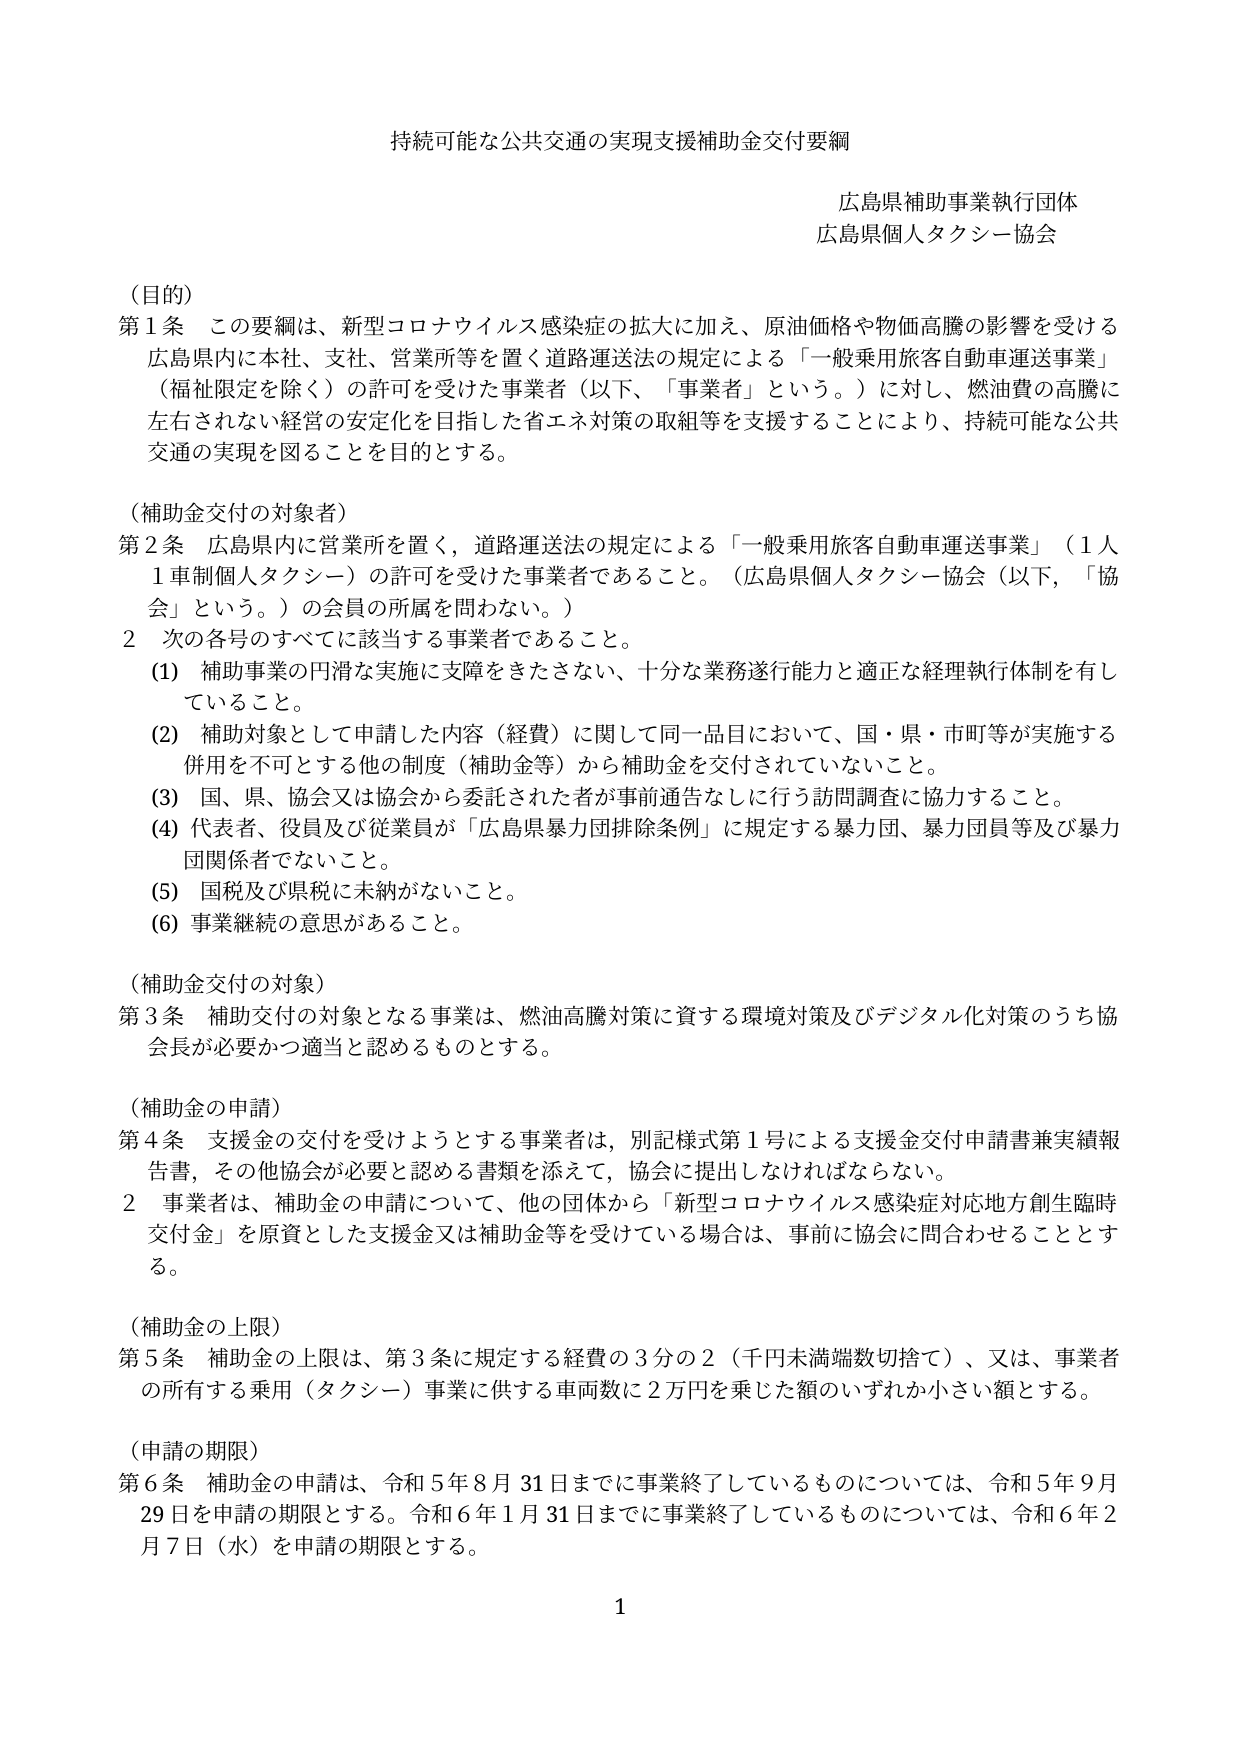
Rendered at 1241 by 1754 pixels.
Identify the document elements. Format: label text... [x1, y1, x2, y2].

text 第４条 支援金の交付を受けようとする事業者は，別記様式第１号による支援金交付申請書兼実績報告書，その他協会が必要と認める書類を添えて，協会に提出しなければならない。 [118, 1123, 1122, 1186]
text （目的） [118, 278, 1122, 309]
text （補助金の申請） [118, 1092, 1122, 1123]
text （補助金の上限） [118, 1310, 1122, 1342]
text 持続可能な公共交通の実現支援補助金交付要綱 [118, 124, 1122, 156]
text 第１条 この要綱は、新型コロナウイルス感染症の拡大に加え、原油価格や物価高騰の影響を受ける広島県内に本社、支社、営業所等を置く道路運送法の規定による「一般乗用旅客自動車運送事業」（福祉限定を除く）の許可を受けた事業者（以下、「事業者」という。）に対し、燃油費の高騰に左右されない経営の安定化を目指した省エネ対策の取組等を支援することにより、持続可能な公共交通の実現を図ることを目的とする。 [118, 309, 1122, 467]
text 第６条 補助金の申請は、令和５年８月31日までに事業終了しているものについては、令和５年９月29日を申請の期限とする。令和６年１月31日までに事業終了しているものについては、令和６年２月７日（水）を申請の期限とする。 [118, 1466, 1122, 1560]
text (2) 補助対象として申請した内容（経費）に関して同一品目において、国・県・市町等が実施する併用を不可とする他の制度（補助金等）から補助金を交付されていないこと。 [151, 717, 1122, 780]
text (1) 補助事業の円滑な実施に支障をきたさない、十分な業務遂行能力と適正な経理執行体制を有していること。 [151, 654, 1122, 717]
text 広島県補助事業執行団体 [118, 185, 1078, 217]
text (3) 国、県、協会又は協会から委託された者が事前通告なしに行う訪問調査に協力すること。 [151, 780, 1122, 811]
text ２ 次の各号のすべてに該当する事業者であること。 [118, 622, 1122, 654]
text （申請の期限） [118, 1434, 1122, 1466]
text 広島県個人タクシー協会 [118, 217, 1056, 248]
text (5) 国税及び県税に未納がないこと。 [151, 874, 1122, 906]
text (6) 事業継続の意思があること。 [151, 906, 1122, 938]
text ２ 事業者は、補助金の申請について、他の団体から「新型コロナウイルス感染症対応地方創生臨時交付金」を原資とした支援金又は補助金等を受けている場合は、事前に協会に問合わせることとする。 [118, 1186, 1122, 1280]
text 第５条 補助金の上限は、第３条に規定する経費の３分の２（千円未満端数切捨て）、又は、事業者の所有する乗用（タクシー）事業に供する車両数に２万円を乗じた額のいずれか小さい額とする。 [118, 1342, 1122, 1404]
text 第２条 広島県内に営業所を置く，道路運送法の規定による「一般乗用旅客自動車運送事業」（１人１車制個人タクシー）の許可を受けた事業者であること。（広島県個人タクシー協会（以下，「協会」という。）の会員の所属を問わない。） [118, 528, 1122, 622]
text （補助金交付の対象者） [118, 497, 1122, 528]
text （補助金交付の対象） [118, 967, 1122, 999]
text (4) 代表者、役員及び従業員が「広島県暴力団排除条例」に規定する暴力団、暴力団員等及び暴力団関係者でないこと。 [151, 811, 1122, 874]
text 第３条 補助交付の対象となる事業は、燃油高騰対策に資する環境対策及びデジタル化対策のうち協会長が必要かつ適当と認めるものとする。 [118, 999, 1122, 1062]
